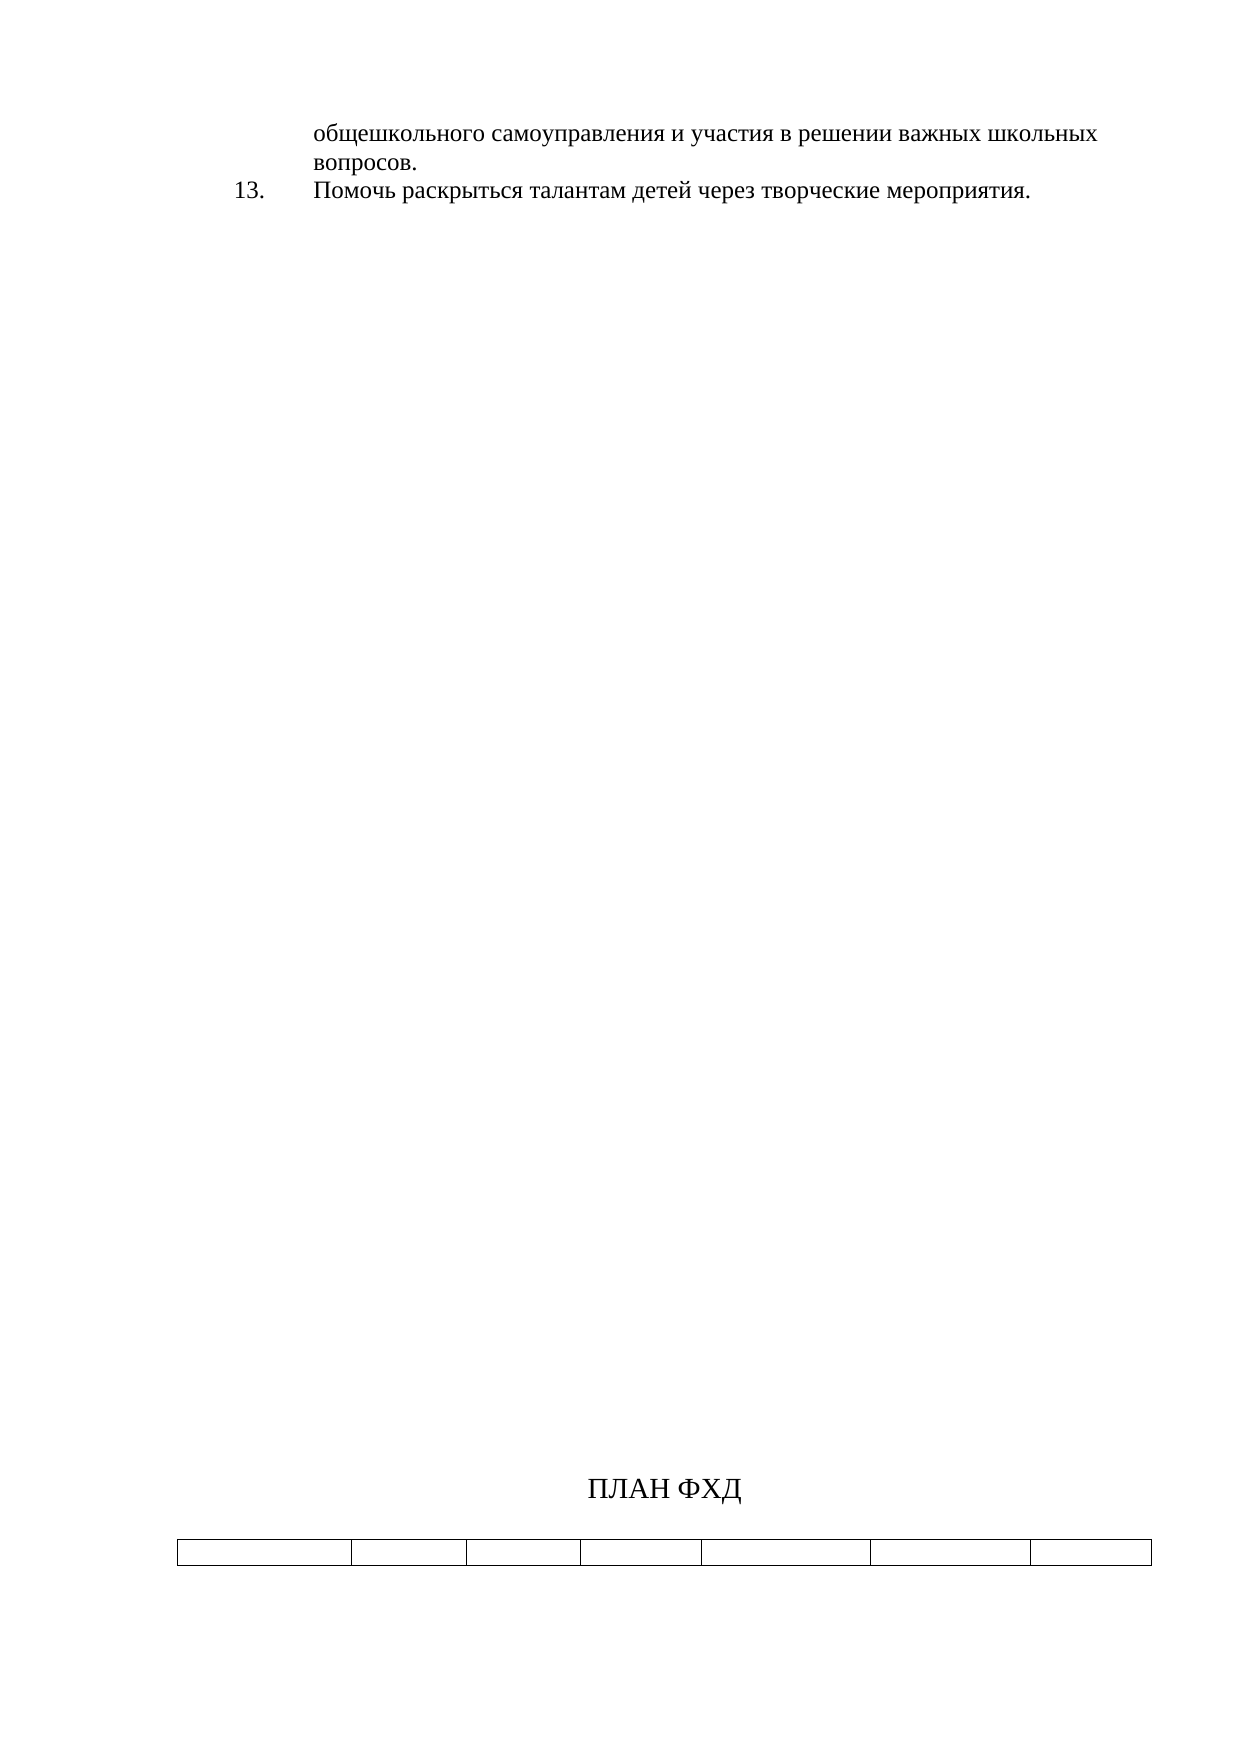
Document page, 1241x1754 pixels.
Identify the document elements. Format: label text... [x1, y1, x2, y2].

text ПЛАН ФХД [177, 1472, 1152, 1505]
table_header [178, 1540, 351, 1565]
list Помочь раскрыться талантам детей через творческие мероприятия. [233, 176, 1152, 204]
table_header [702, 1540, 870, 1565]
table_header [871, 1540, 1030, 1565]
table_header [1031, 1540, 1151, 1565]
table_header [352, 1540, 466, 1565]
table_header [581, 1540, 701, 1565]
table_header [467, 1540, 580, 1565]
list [233, 118, 1152, 176]
